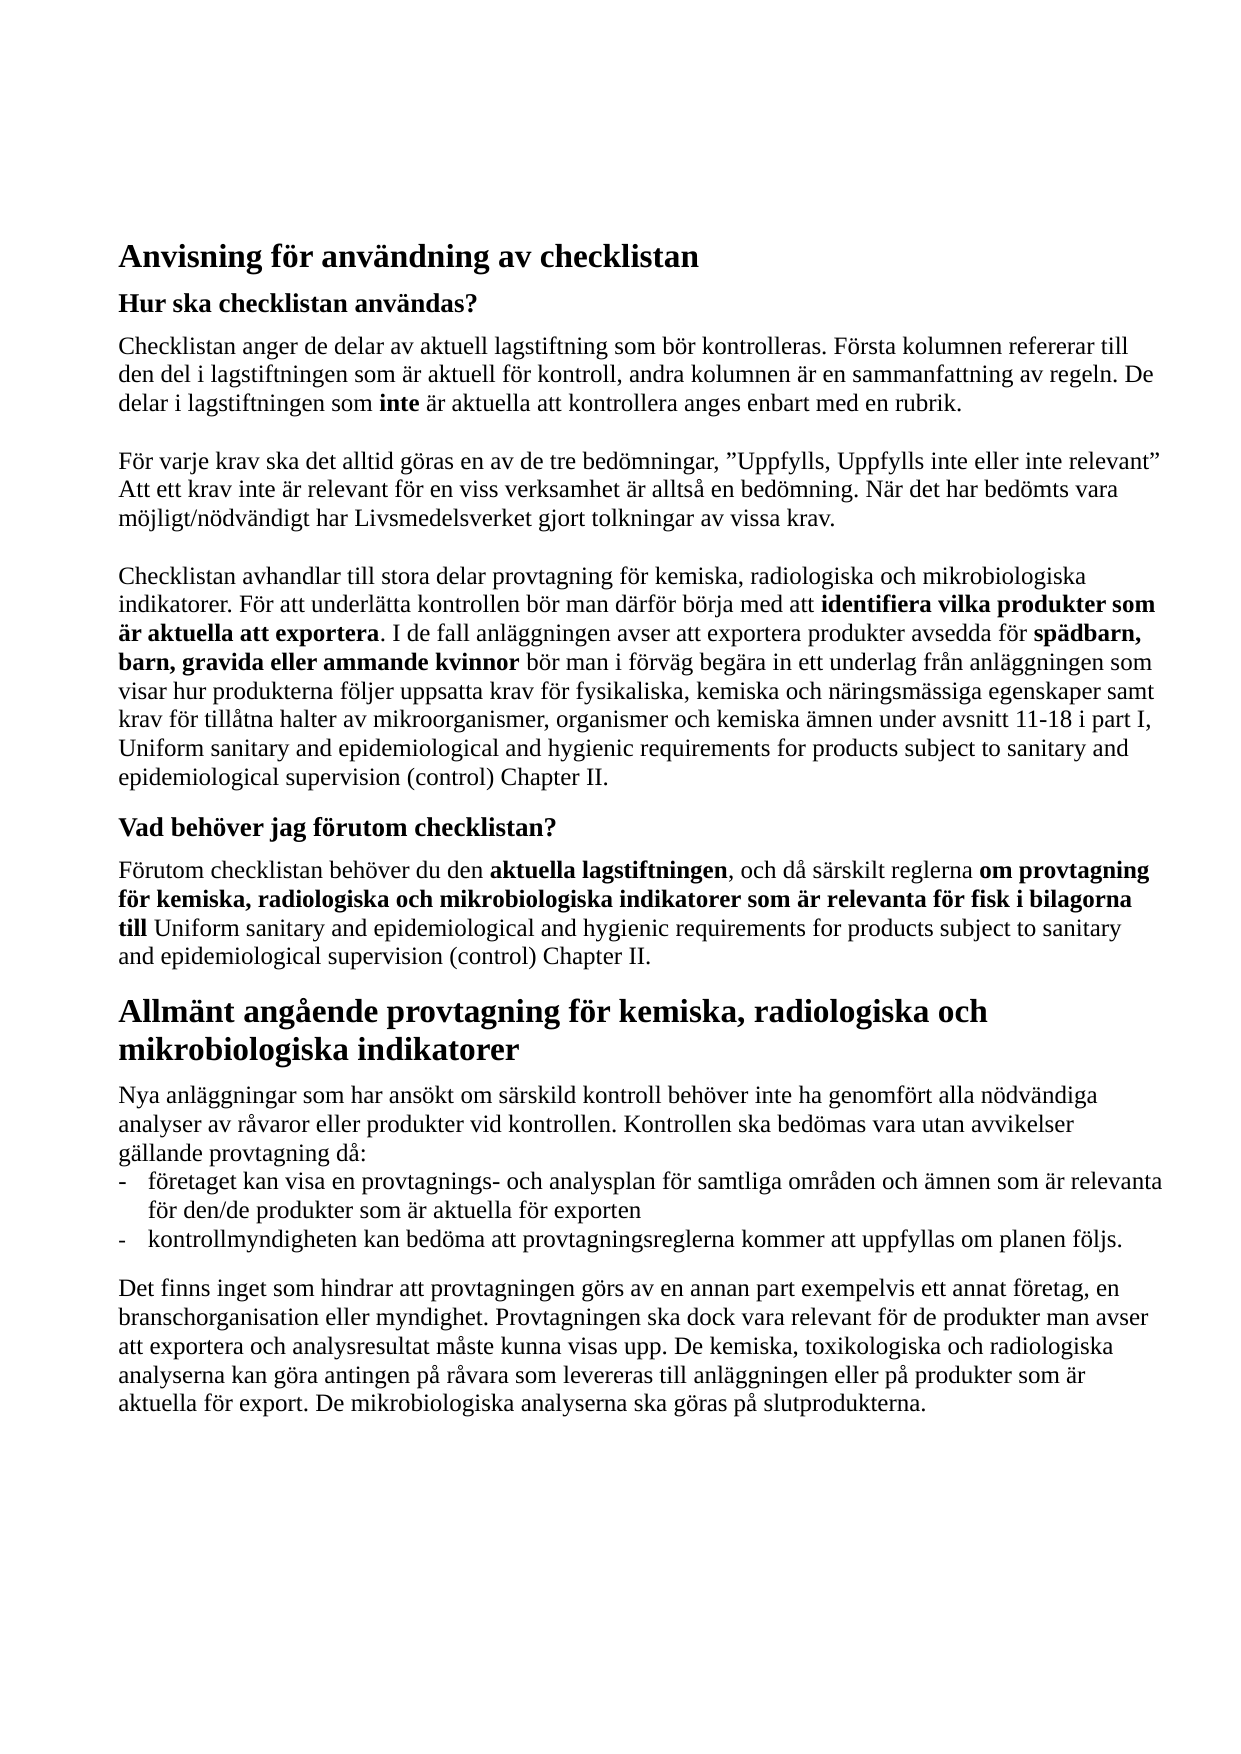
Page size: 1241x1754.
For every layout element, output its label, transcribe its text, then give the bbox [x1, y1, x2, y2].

list företaget kan visa en provtagnings- och analysplan för samtliga områden och ämnen som är relevanta för den/de produkter som är aktuella för exporten [118, 1166, 1163, 1224]
subtitle Hur ska checklistan användas? [118, 287, 1163, 318]
text Checklistan avhandlar till stora delar provtagning för kemiska, radiologiska och mikrobiologiska indikatorer. För att underlätta kontrollen bör man därför börja med att identifiera vilka produkter som är aktuella att exportera. I de fall anläggningen avser att exportera produkter avsedda för spädbarn, barn, gravida eller ammande kvinnor bör man i förväg begära in ett underlag från anläggningen som visar hur produkterna följer uppsatta krav för fysikaliska, kemiska och näringsmässiga egenskaper samt krav för tillåtna halter av mikroorganismer, organismer och kemiska ämnen under avsnitt 11-18 i part I, Uniform sanitary and epidemiological and hygienic requirements for products subject to sanitary and epidemiological supervision (control) Chapter II. [118, 561, 1163, 791]
text Checklistan anger de delar av aktuell lagstiftning som bör kontrolleras. Första kolumnen refererar till den del i lagstiftningen som är aktuell för kontroll, andra kolumnen är en sammanfattning av regeln. De delar i lagstiftningen som inte är aktuella att kontrollera anges enbart med en rubrik. [118, 331, 1163, 417]
subtitle Allmänt angående provtagning för kemiska, radiologiska och mikrobiologiska indikatorer [118, 991, 1163, 1068]
text För varje krav ska det alltid göras en av de tre bedömningar, ”Uppfylls, Uppfylls inte eller inte relevant” Att ett krav inte är relevant för en viss verksamhet är alltså en bedömning. När det har bedömts vara möjligt/nödvändigt har Livsmedelsverket gjort tolkningar av vissa krav. [118, 446, 1163, 532]
subtitle Anvisning för användning av checklistan [118, 236, 1163, 274]
subtitle Vad behöver jag förutom checklistan? [118, 812, 1163, 843]
list kontrollmyndigheten kan bedöma att provtagningsreglerna kommer att uppfyllas om planen följs. [118, 1224, 1163, 1253]
text Nya anläggningar som har ansökt om särskild kontroll behöver inte ha genomfört alla nödvändiga analyser av råvaror eller produkter vid kontrollen. Kontrollen ska bedömas vara utan avvikelser gällande provtagning då: [118, 1080, 1163, 1166]
list Förutom checklistan behöver du den aktuella lagstiftningen, och då särskilt reglerna om provtagning för kemiska, radiologiska och mikrobiologiska indikatorer som är relevanta för fisk i bilagorna till Uniform sanitary and epidemiological and hygienic requirements for products subject to sanitary and epidemiological supervision (control) Chapter II. [118, 855, 1163, 970]
text Det finns inget som hindrar att provtagningen görs av en annan part exempelvis ett annat företag, en branschorganisation eller myndighet. Provtagningen ska dock vara relevant för de produkter man avser att exportera och analysresultat måste kunna visas upp. De kemiska, toxikologiska och radiologiska analyserna kan göra antingen på råvara som levereras till anläggningen eller på produkter som är aktuella för export. De mikrobiologiska analyserna ska göras på slutprodukterna. [118, 1273, 1163, 1417]
